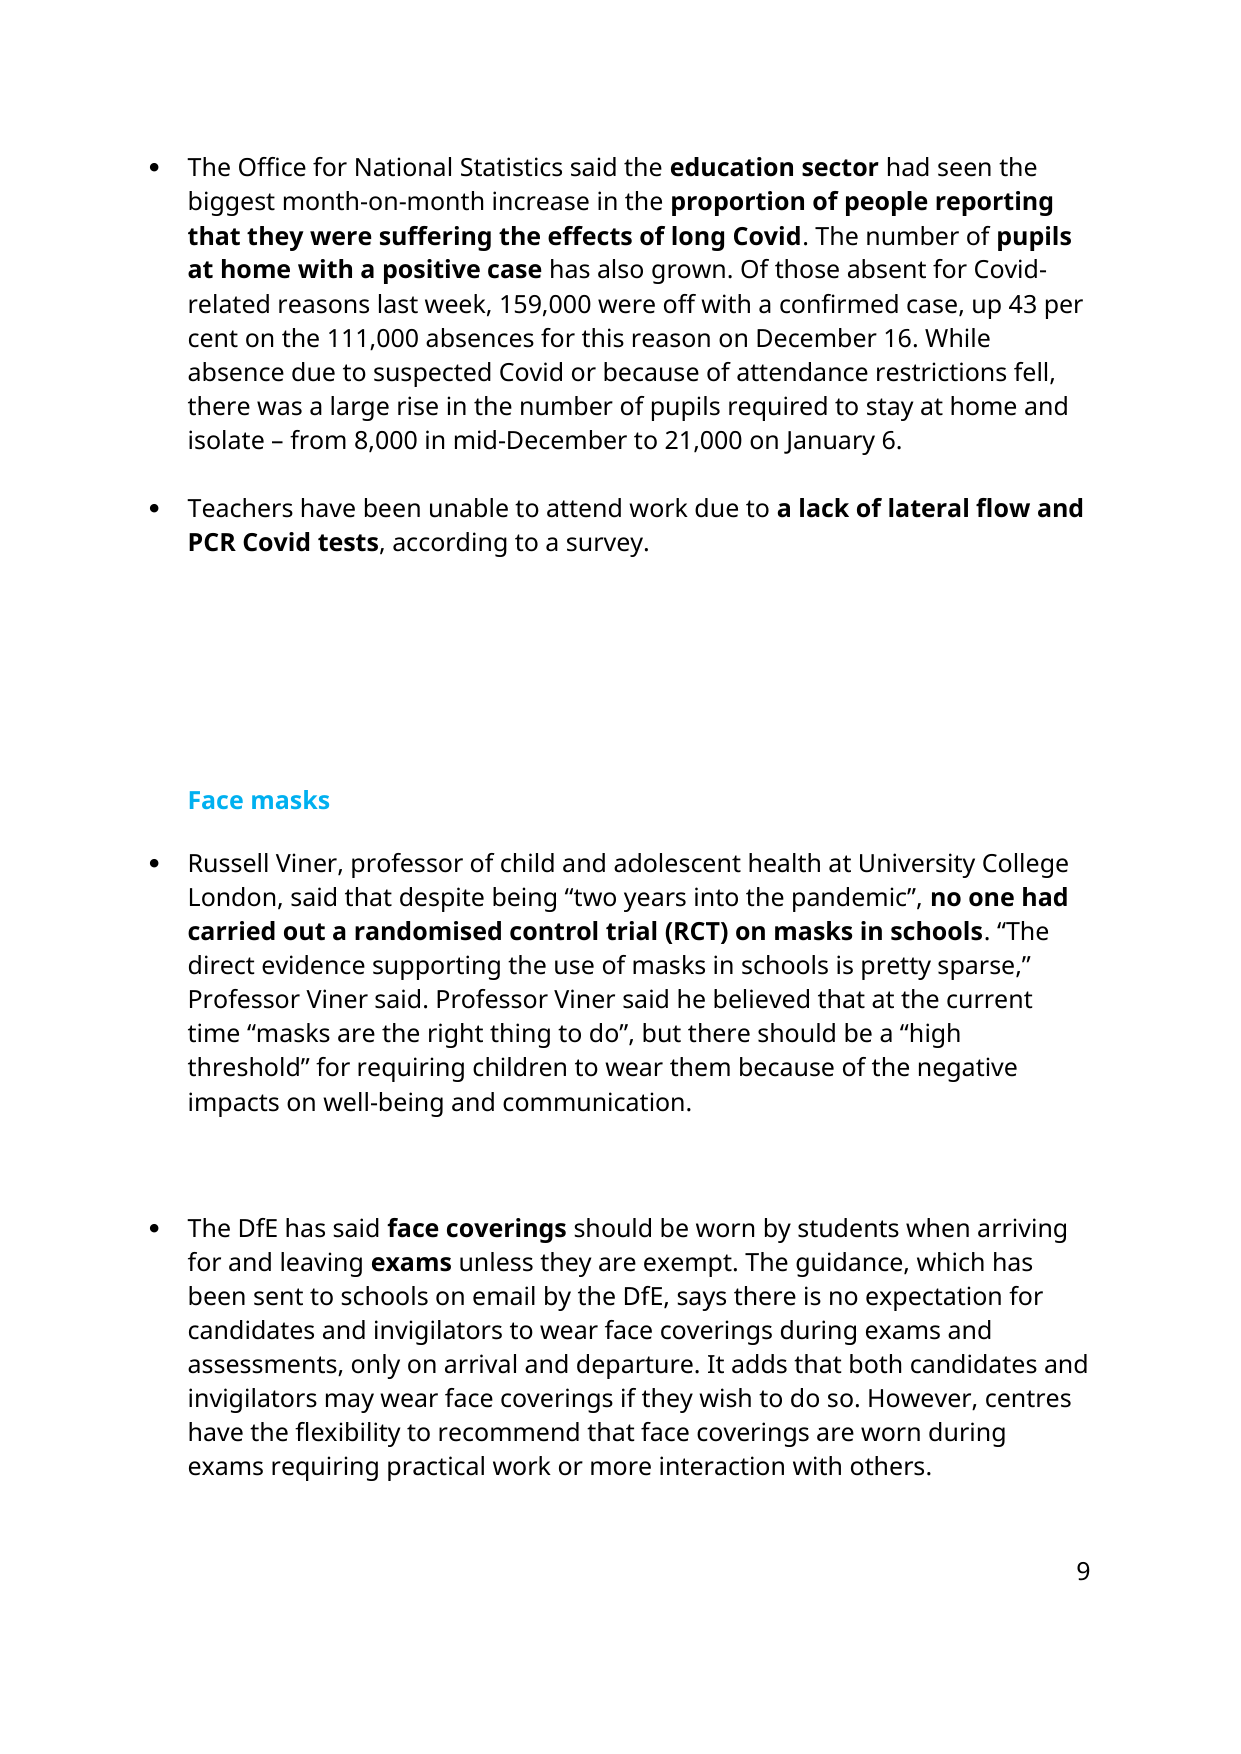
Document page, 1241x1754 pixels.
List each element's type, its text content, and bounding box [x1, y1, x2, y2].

list The Office for National Statistics said the education sector had seen the biggest month-on-month increase in the proportion of people reporting that they were suffering the effects of long Covid. The number of pupils at home with a positive case has also grown. Of those absent for Covid-related reasons last week, 159,000 were off with a confirmed case, up 43 per cent on the 111,000 absences for this reason on December 16. While absence due to suspected Covid or because of attendance restrictions fell, there was a large rise in the number of pupils required to stay at home and isolate – from 8,000 in mid-December to 21,000 on January 6. [150, 150, 1090, 457]
list Teachers have been unable to attend work due to a lack of lateral flow and PCR Covid tests, according to a survey. [150, 491, 1090, 559]
list The DfE has said face coverings should be worn by students when arriving for and leaving exams unless they are exempt. The guidance, which has been sent to schools on email by the DfE, says there is no expectation for candidates and invigilators to wear face coverings during exams and assessments, only on arrival and departure. It adds that both candidates and invigilators may wear face coverings if they wish to do so. However, centres have the flexibility to recommend that face coverings are worn during exams requiring practical work or more interaction with others. [150, 1211, 1090, 1483]
list Russell Viner, professor of child and adolescent health at University College London, said that despite being “two years into the pandemic”, no one had carried out a randomised control trial (RCT) on masks in schools. “The direct evidence supporting the use of masks in schools is pretty sparse,” Professor Viner said. Professor Viner said he believed that at the current time “masks are the right thing to do”, but there should be a “high threshold” for requiring children to wear them because of the negative impacts on well-being and communication. [150, 846, 1090, 1118]
text Face masks [187, 782, 1090, 817]
